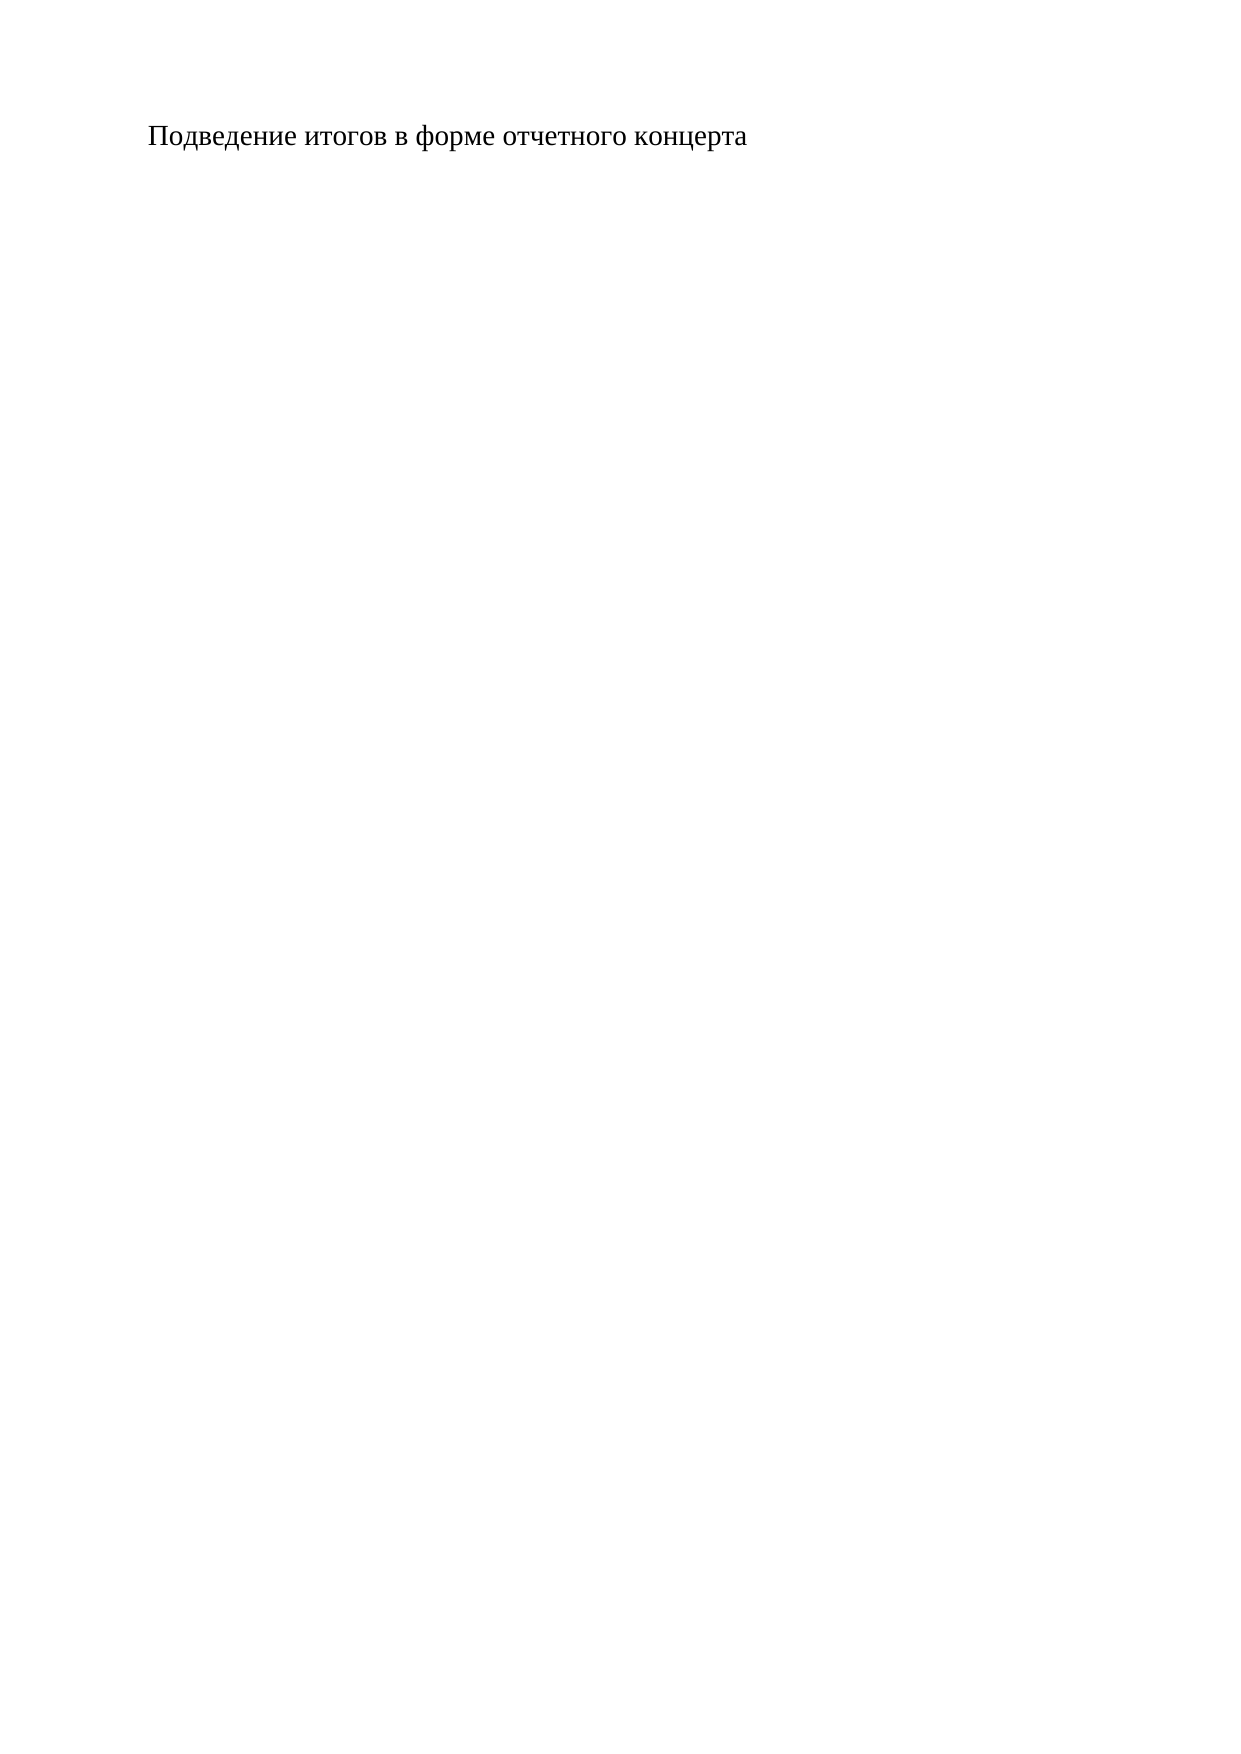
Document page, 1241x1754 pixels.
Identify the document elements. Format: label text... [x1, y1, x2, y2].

text Подведение итогов в форме отчетного концерта [148, 118, 1107, 152]
